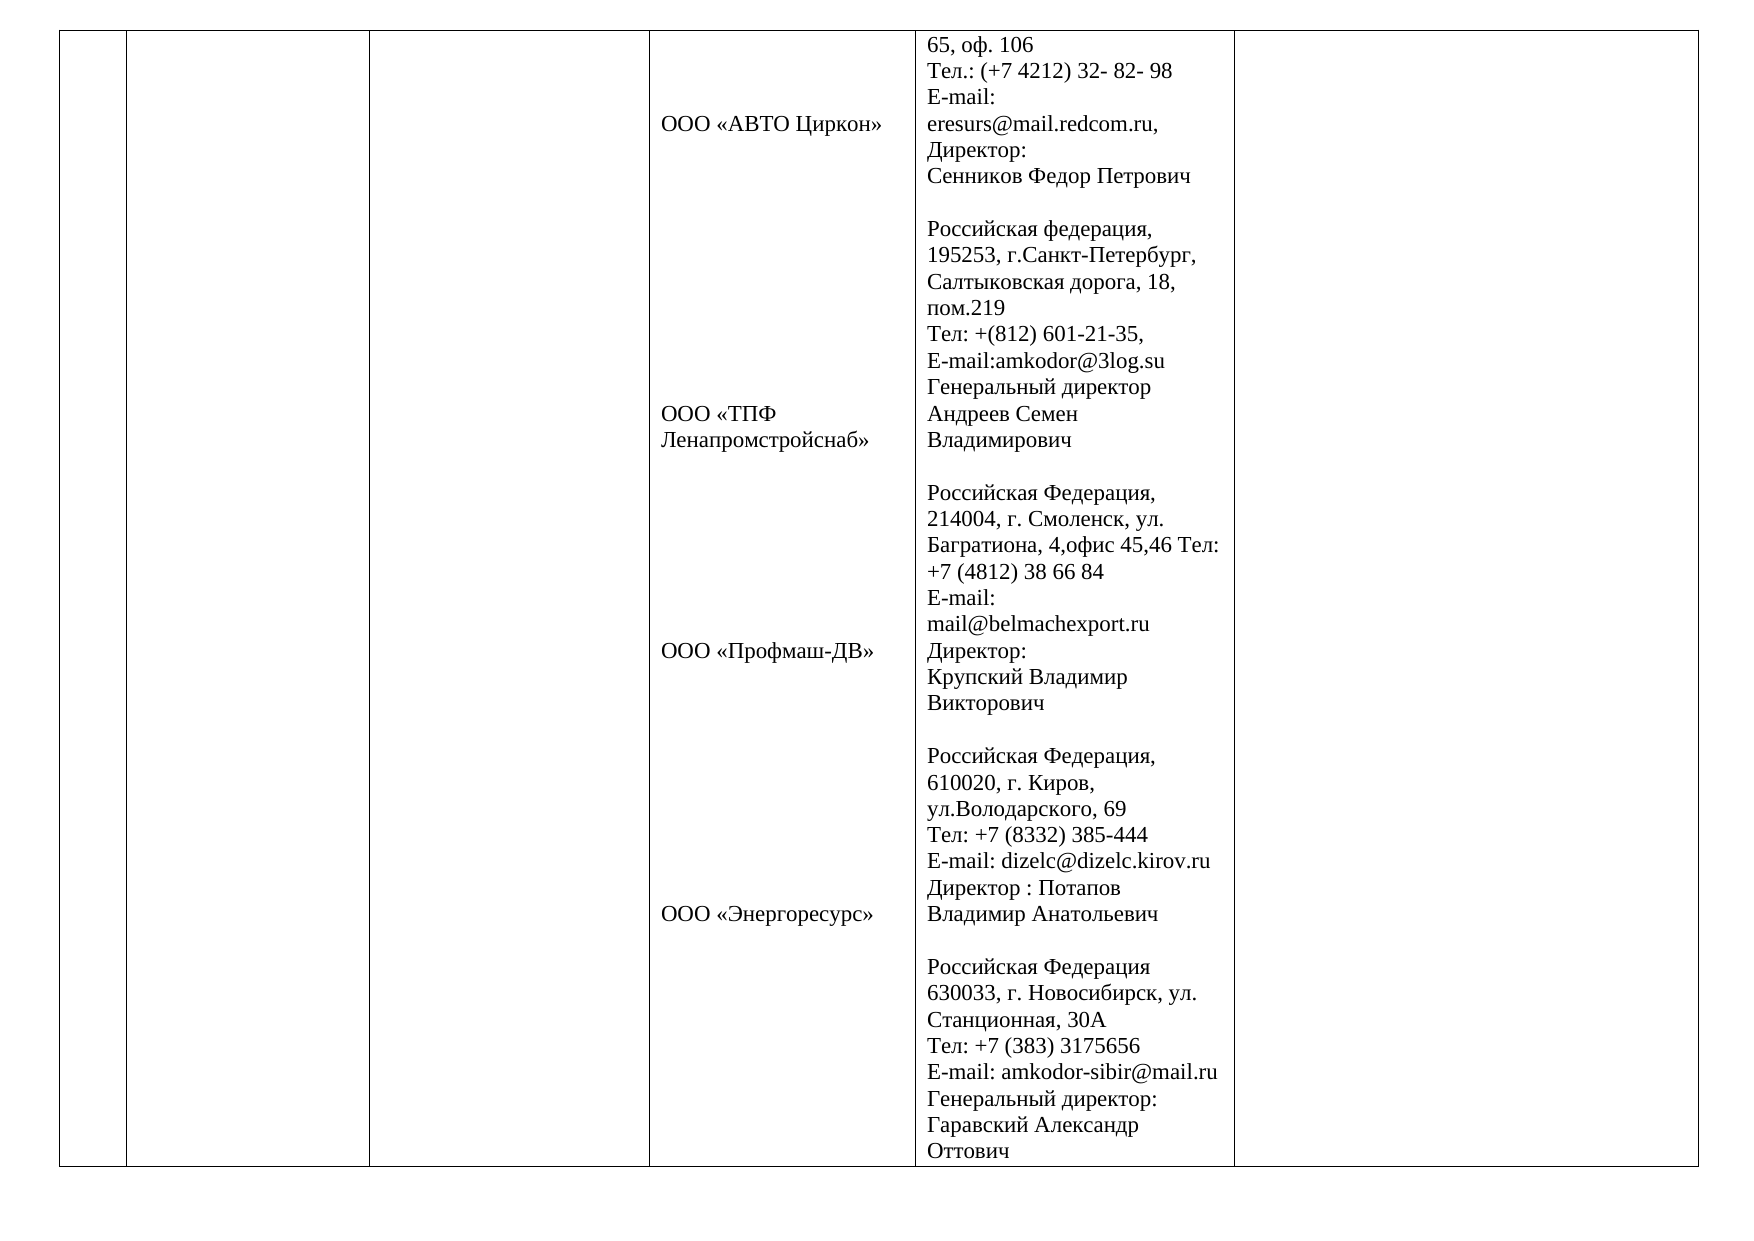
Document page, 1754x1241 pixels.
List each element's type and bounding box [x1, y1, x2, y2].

table_cell [916, 31, 1234, 1166]
table_cell [1235, 31, 1698, 1166]
table_cell [650, 31, 915, 1166]
table_cell [370, 31, 649, 1166]
table_cell [127, 31, 369, 1166]
table_cell [60, 31, 126, 1166]
